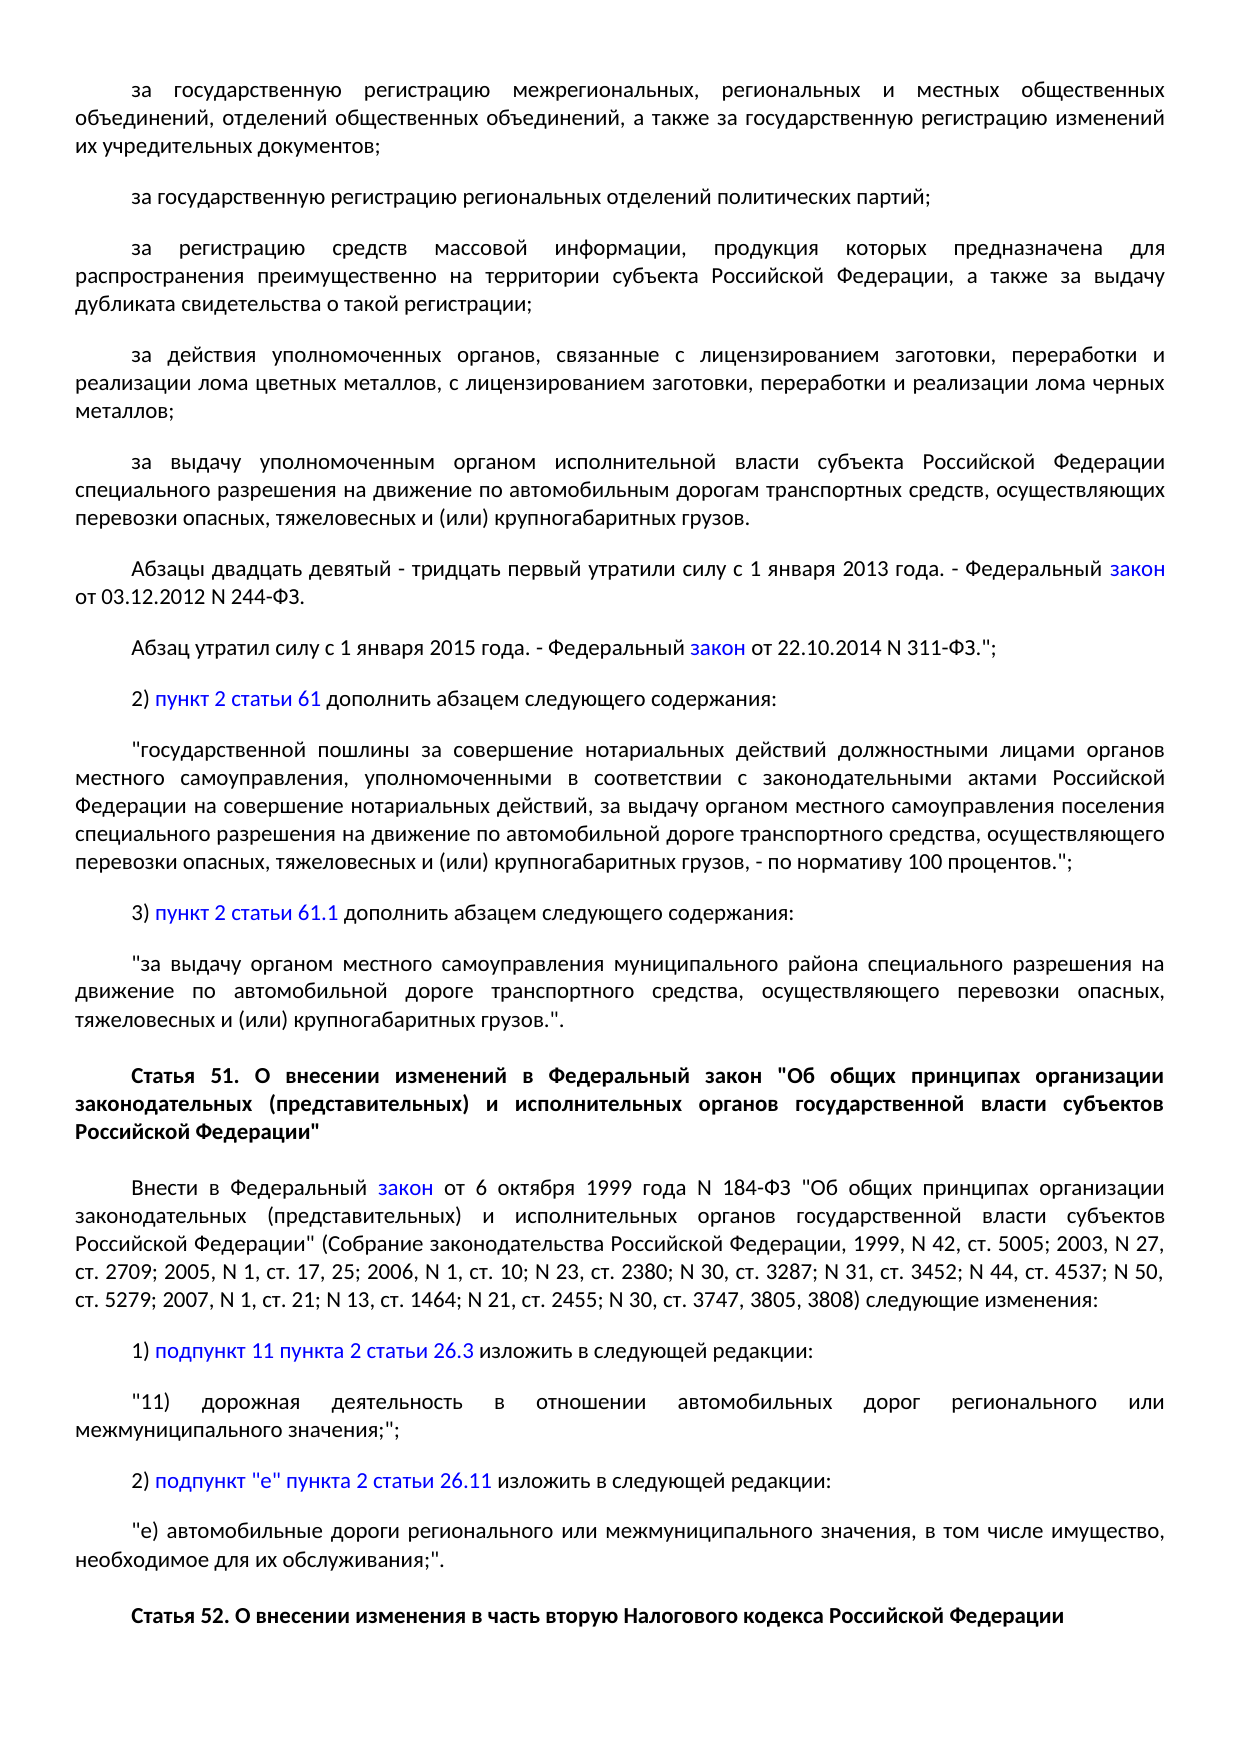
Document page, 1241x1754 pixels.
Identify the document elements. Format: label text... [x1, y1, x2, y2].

text 1) подпункт 11 пункта 2 статьи 26.3 изложить в следующей редакции: [75, 1336, 1165, 1364]
text 2) пункт 2 статьи 61 дополнить абзацем следующего содержания: [75, 684, 1165, 712]
text "11) дорожная деятельность в отношении автомобильных дорог регионального или межмуниципального значения;"; [75, 1387, 1165, 1443]
text Абзац утратил силу с 1 января 2015 года. - Федеральный закон от 22.10.2014 N 311-ФЗ."; [75, 633, 1165, 661]
text за государственную регистрацию региональных отделений политических партий; [75, 182, 1165, 210]
text Внести в Федеральный закон от 6 октября 1999 года N 184-ФЗ "Об общих принципах организации законодательных (представительных) и исполнительных органов государственной власти субъектов Российской Федерации" (Собрание законодательства Российской Федерации, 1999, N 42, ст. 5005; 2003, N 27, ст. 2709; 2005, N 1, ст. 17, 25; 2006, N 1, ст. 10; N 23, ст. 2380; N 30, ст. 3287; N 31, ст. 3452; N 44, ст. 4537; N 50, ст. 5279; 2007, N 1, ст. 21; N 13, ст. 1464; N 21, ст. 2455; N 30, ст. 3747, 3805, 3808) следующие изменения: [75, 1173, 1165, 1313]
text за действия уполномоченных органов, связанные с лицензированием заготовки, переработки и реализации лома цветных металлов, с лицензированием заготовки, переработки и реализации лома черных металлов; [75, 340, 1165, 424]
title Статья 51. О внесении изменений в Федеральный закон "Об общих принципах организации законодательных (представительных) и исполнительных органов государственной власти субъектов Российской Федерации" [75, 1061, 1165, 1145]
text за государственную регистрацию межрегиональных, региональных и местных общественных объединений, отделений общественных объединений, а также за государственную регистрацию изменений их учредительных документов; [75, 75, 1165, 159]
text 2) подпункт "е" пункта 2 статьи 26.11 изложить в следующей редакции: [75, 1466, 1165, 1494]
text "государственной пошлины за совершение нотариальных действий должностными лицами органов местного самоуправления, уполномоченными в соответствии с законодательными актами Российской Федерации на совершение нотариальных действий, за выдачу органом местного самоуправления поселения специального разрешения на движение по автомобильной дороге транспортного средства, осуществляющего перевозки опасных, тяжеловесных и (или) крупногабаритных грузов, - по нормативу 100 процентов."; [75, 735, 1165, 875]
text "е) автомобильные дороги регионального или межмуниципального значения, в том числе имущество, необходимое для их обслуживания;". [75, 1517, 1165, 1573]
text 3) пункт 2 статьи 61.1 дополнить абзацем следующего содержания: [75, 898, 1165, 926]
text "за выдачу органом местного самоуправления муниципального района специального разрешения на движение по автомобильной дороге транспортного средства, осуществляющего перевозки опасных, тяжеловесных и (или) крупногабаритных грузов.". [75, 949, 1165, 1033]
title Статья 52. О внесении изменения в часть вторую Налогового кодекса Российской Федерации [75, 1601, 1165, 1629]
text Абзацы двадцать девятый - тридцать первый утратили силу с 1 января 2013 года. - Федеральный закон от 03.12.2012 N 244-ФЗ. [75, 554, 1165, 610]
text за выдачу уполномоченным органом исполнительной власти субъекта Российской Федерации специального разрешения на движение по автомобильным дорогам транспортных средств, осуществляющих перевозки опасных, тяжеловесных и (или) крупногабаритных грузов. [75, 447, 1165, 531]
text за регистрацию средств массовой информации, продукция которых предназначена для распространения преимущественно на территории субъекта Российской Федерации, а также за выдачу дубликата свидетельства о такой регистрации; [75, 233, 1165, 317]
